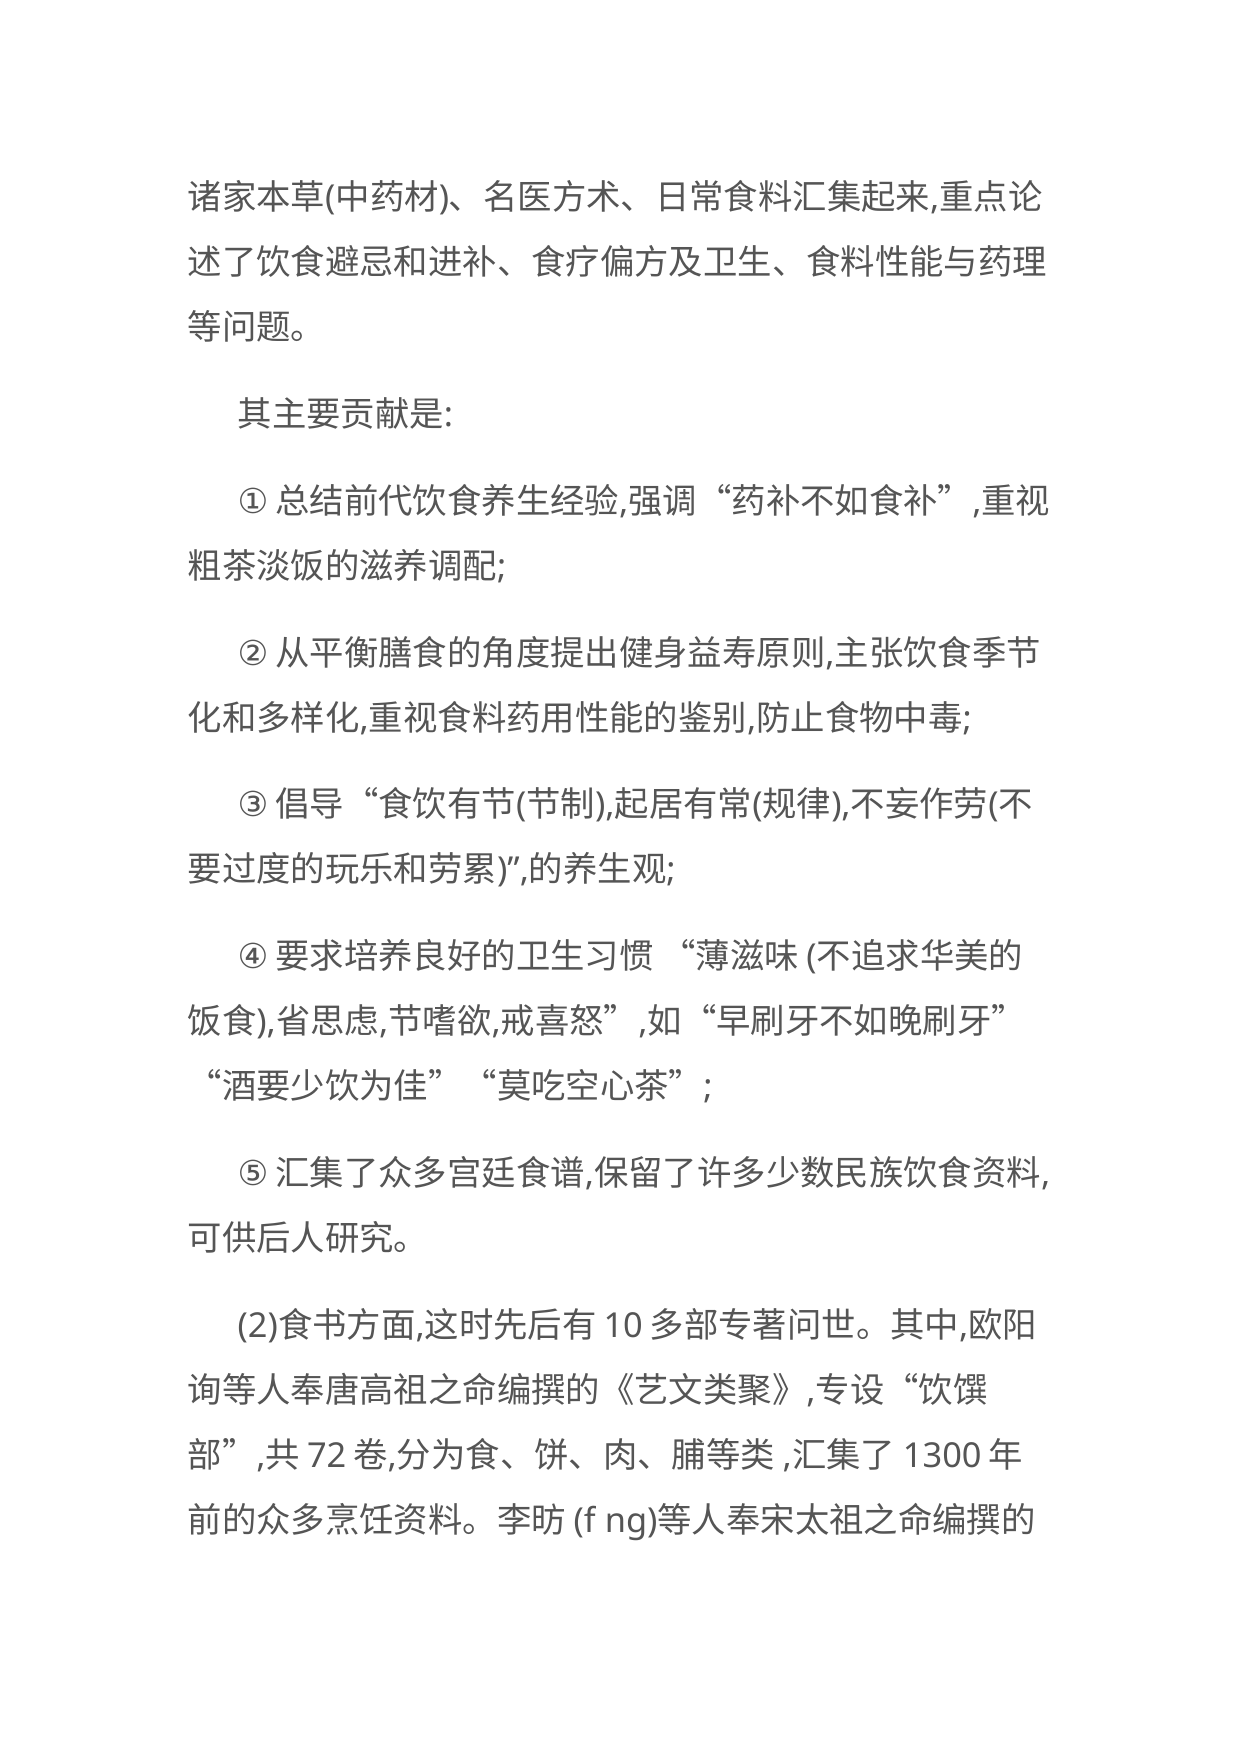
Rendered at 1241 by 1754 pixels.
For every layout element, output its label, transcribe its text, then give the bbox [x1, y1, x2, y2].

text ③倡导“食饮有节(节制),起居有常(规律),不妄作劳(不要过度的玩乐和劳累)”,的养生观; [187, 769, 1053, 899]
text ①总结前代饮食养生经验,强调“药补不如食补”,重视粗茶淡饭的滋养调配; [187, 466, 1053, 596]
text ④要求培养良好的卫生习惯 “薄滋味 (不追求华美的饭食),省思虑,节嗜欲,戒喜怒”,如“早刷牙不如晚刷牙”“酒要少饮为佳”“莫吃空心茶”; [187, 921, 1053, 1116]
text ⑤汇集了众多宫廷食谱,保留了许多少数民族饮食资料,可供后人研究。 [187, 1138, 1053, 1268]
text ②从平衡膳食的角度提出健身益寿原则,主张饮食季节化和多样化,重视食料药用性能的鉴别,防止食物中毒; [187, 618, 1053, 748]
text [187, 1290, 1053, 1550]
text 其主要贡献是: [187, 379, 1053, 444]
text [187, 162, 1053, 357]
